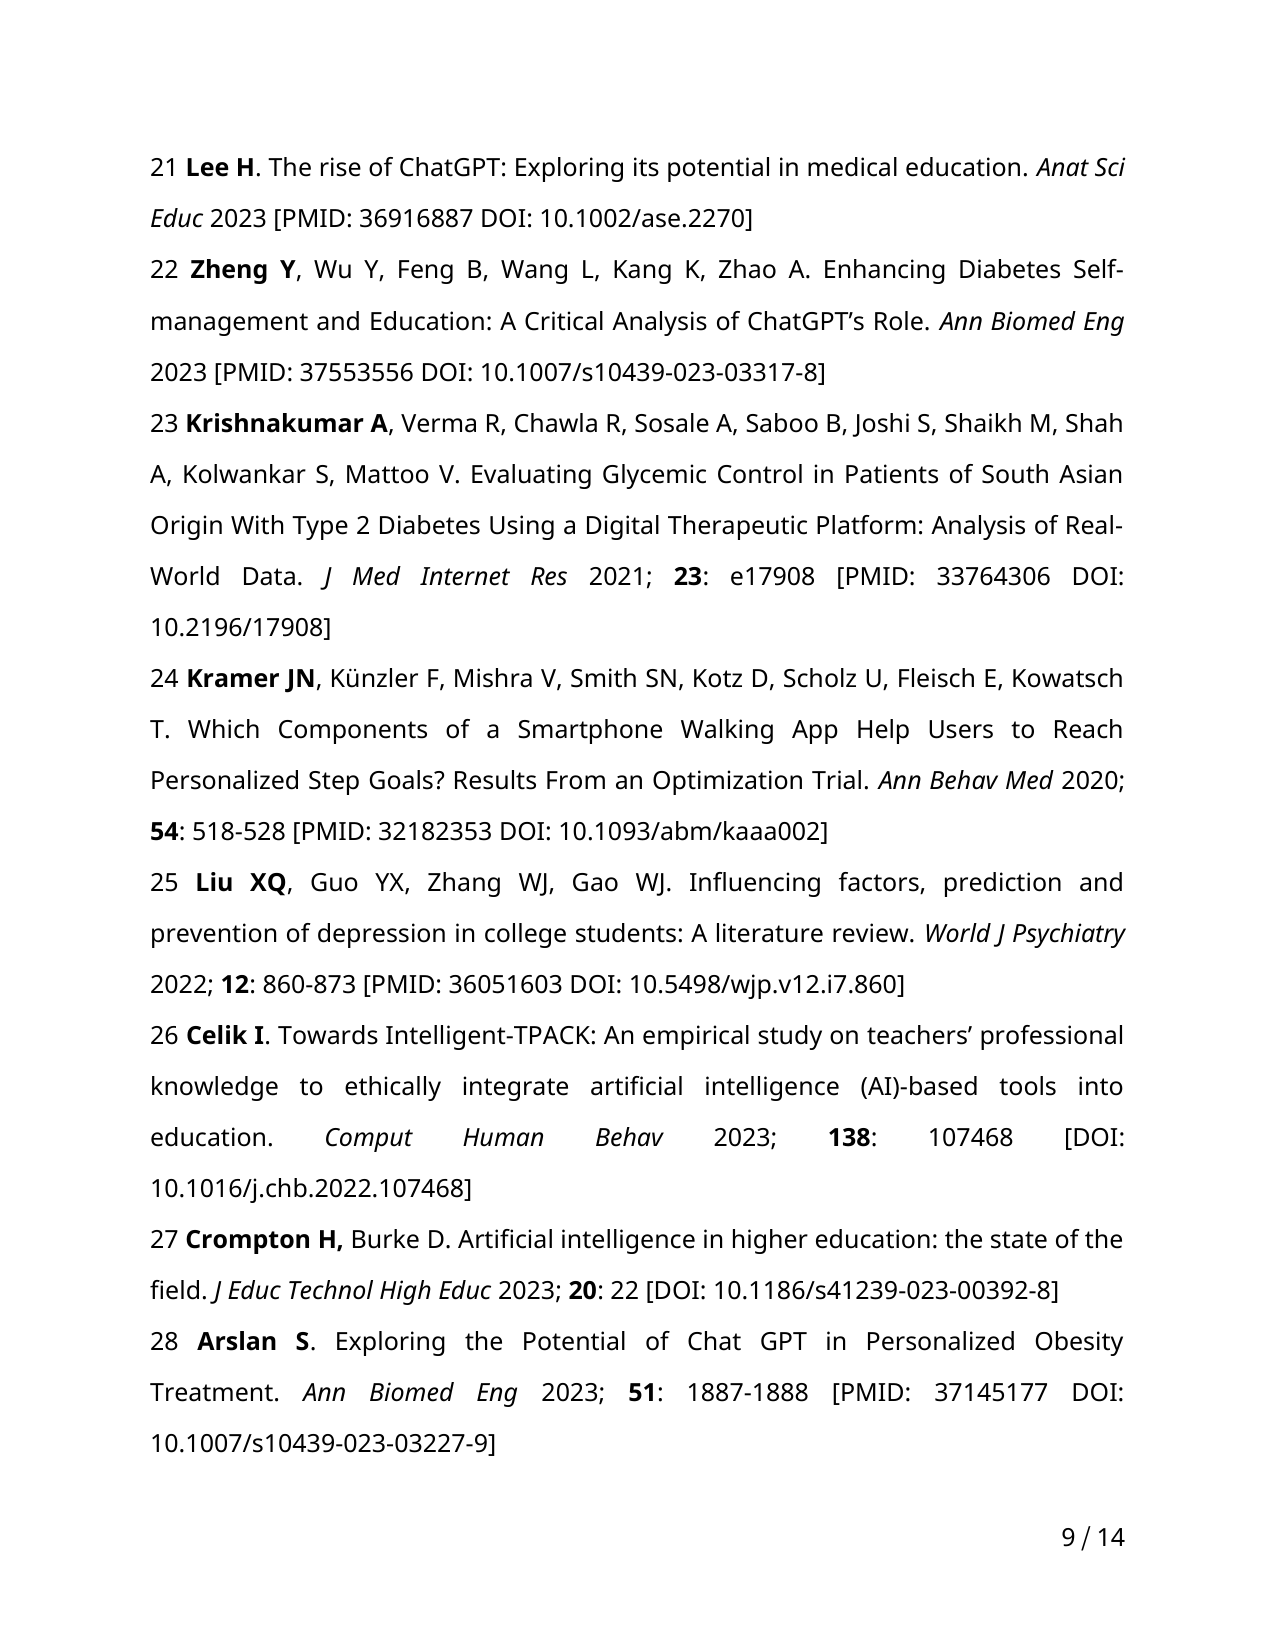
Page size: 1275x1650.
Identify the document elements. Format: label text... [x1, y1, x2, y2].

text 23 Krishnakumar A, Verma R, Chawla R, Sosale A, Saboo B, Joshi S, Shaikh M, Shah A, Kolwankar S, Mattoo V. Evaluating Glycemic Control in Patients of South Asian Origin With Type 2 Diabetes Using a Digital Therapeutic Platform: Analysis of Real-World Data. J Med Internet Res 2021; 23: e17908 [PMID: 33764306 DOI: 10.2196/17908] [150, 405, 1125, 643]
text 24 Kramer JN, Künzler F, Mishra V, Smith SN, Kotz D, Scholz U, Fleisch E, Kowatsch T. Which Components of a Smartphone Walking App Help Users to Reach Personalized Step Goals? Results From an Optimization Trial. Ann Behav Med 2020; 54: 518-528 [PMID: 32182353 DOI: 10.1093/abm/kaaa002] [150, 660, 1125, 848]
text 28 Arslan S. Exploring the Potential of Chat GPT in Personalized Obesity Treatment. Ann Biomed Eng 2023; 51: 1887-1888 [PMID: 37145177 DOI: 10.1007/s10439-023-03227-9] [150, 1324, 1125, 1460]
text 27 Crompton H, Burke D. Artificial intelligence in higher education: the state of the field. J Educ Technol High Educ 2023; 20: 22 [DOI: 10.1186/s41239-023-00392-8] [150, 1222, 1125, 1307]
text 21 Lee H. The rise of ChatGPT: Exploring its potential in medical education. Anat Sci Educ 2023 [PMID: 36916887 DOI: 10.1002/ase.2270] [150, 150, 1125, 235]
text 25 Liu XQ, Guo YX, Zhang WJ, Gao WJ. Influencing factors, prediction and prevention of depression in college students: A literature review. World J Psychiatry 2022; 12: 860-873 [PMID: 36051603 DOI: 10.5498/wjp.v12.i7.860] [150, 864, 1125, 1001]
text 26 Celik I. Towards Intelligent-TPACK: An empirical study on teachers’ professional knowledge to ethically integrate artificial intelligence (AI)-based tools into education. Comput Human Behav 2023; 138: 107468 [DOI: 10.1016/j.chb.2022.107468] [150, 1018, 1125, 1205]
text 22 Zheng Y, Wu Y, Feng B, Wang L, Kang K, Zhao A. Enhancing Diabetes Self-management and Education: A Critical Analysis of ChatGPT’s Role. Ann Biomed Eng 2023 [PMID: 37553556 DOI: 10.1007/s10439-023-03317-8] [150, 252, 1125, 388]
